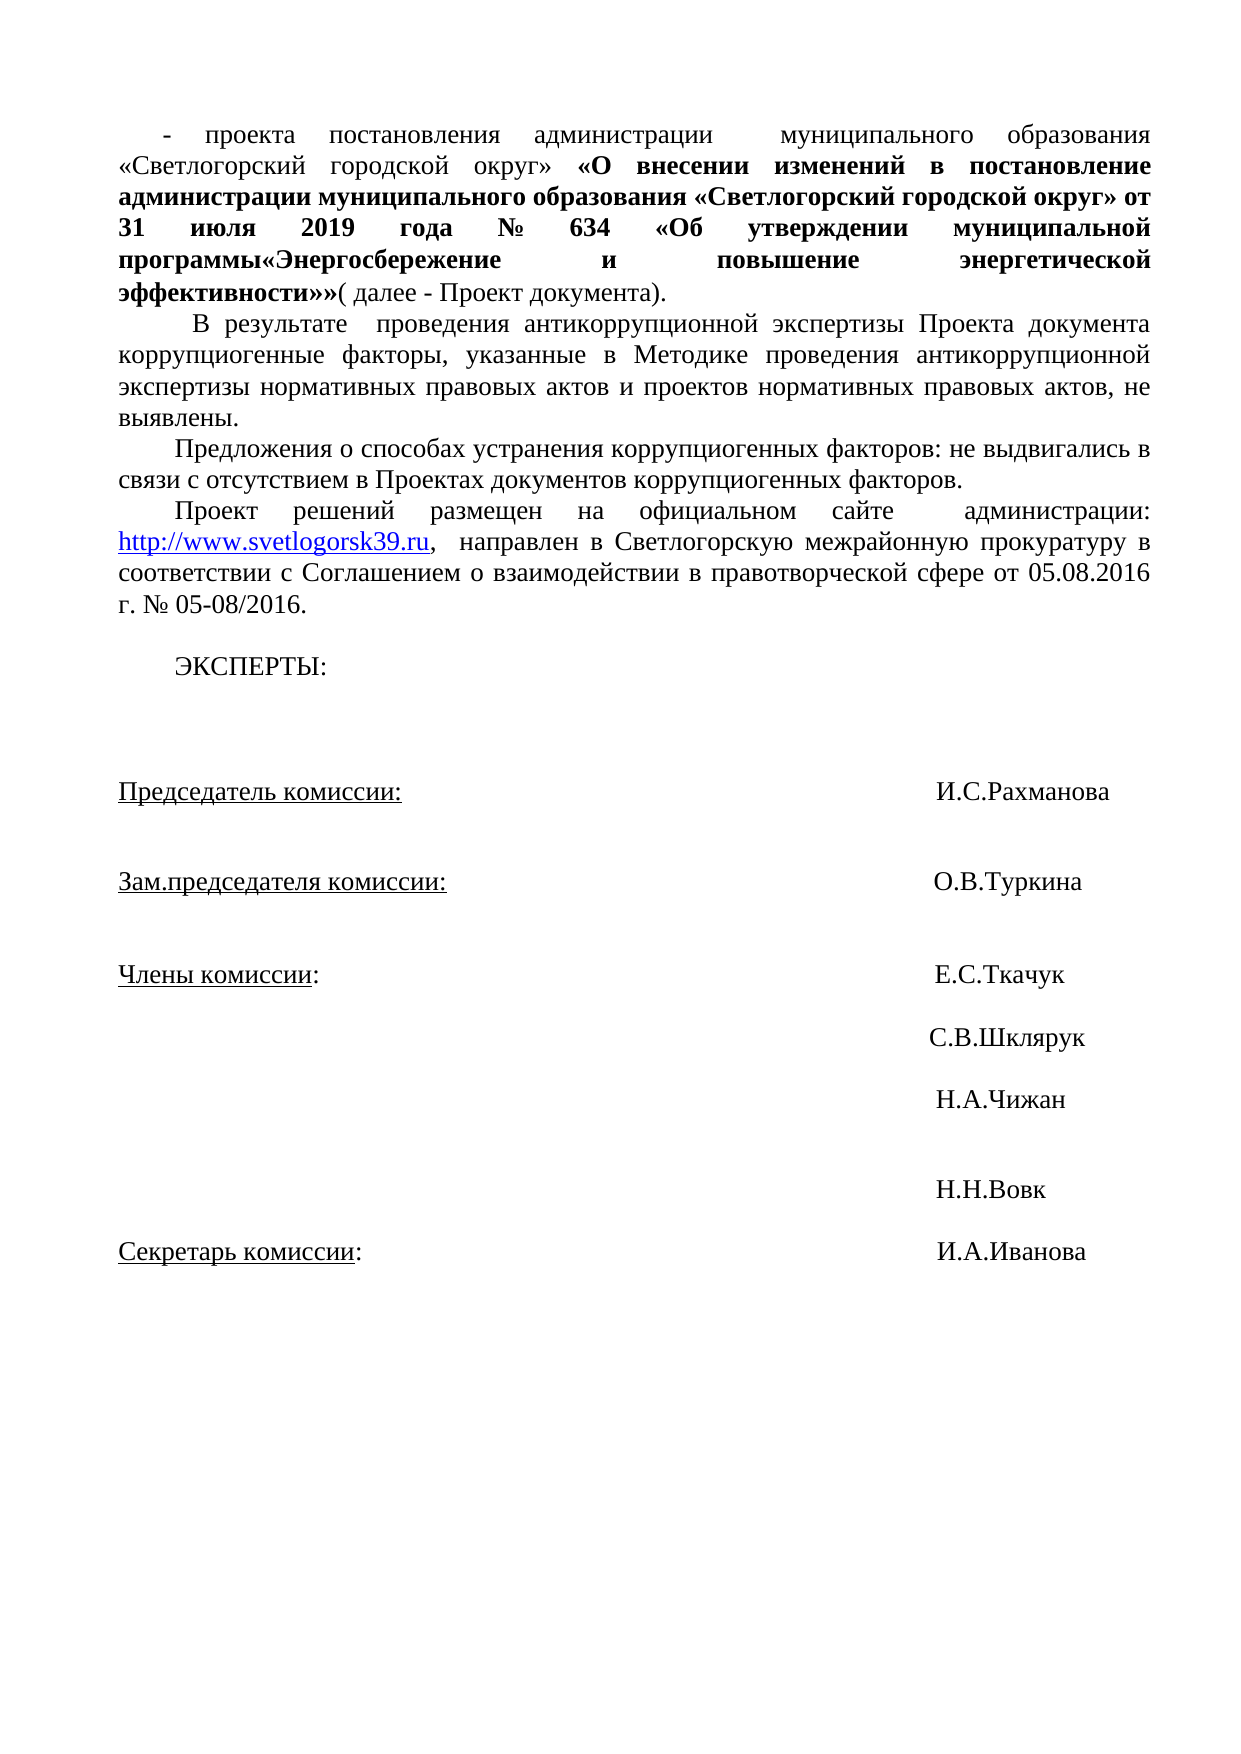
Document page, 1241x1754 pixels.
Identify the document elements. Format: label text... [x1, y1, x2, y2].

text Члены комиссии: Е.С.Ткачук [118, 958, 1152, 989]
text Н.Н.Вовк [118, 1173, 1152, 1204]
text ЭКСПЕРТЫ: [118, 650, 1152, 681]
text Проект решений размещен на официальном сайте администрации: http://www.svetlogorsk39.ru, направлен в Светлогорскую межрайонную прокуратуру в соответствии с Соглашением о взаимодействии в правотворческой сфере от 05.08.2016 г. № 05-08/2016. [118, 494, 1152, 619]
text Председатель комиссии: И.С.Рахманова [118, 774, 1152, 806]
text Н.А.Чижан [118, 1083, 1152, 1114]
text - проекта постановления администрации муниципального образования «Светлогорский городской округ» «О внесении изменений в постановление администрации муниципального образования «Светлогорский городской округ» от 31 июля 2019 года № 634 «Об утверждении муниципальной программы«Энергосбережение и повышение энергетической эффективности»»( далее - Проект документа). [118, 118, 1152, 307]
text С.В.Шклярук [118, 1021, 1152, 1052]
text Зам.председателя комиссии: О.В.Туркина [118, 865, 1152, 896]
text Предложения о способах устранения коррупциогенных факторов: не выдвигались в связи с отсутствием в Проектах документов коррупциогенных факторов. [118, 432, 1152, 494]
text Секретарь комиссии: И.А.Иванова [118, 1236, 1152, 1267]
title В результате проведения антикоррупционной экспертизы Проекта документа коррупциогенные факторы, указанные в Методике проведения антикоррупционной экспертизы нормативных правовых актов и проектов нормативных правовых актов, не выявлены. [118, 307, 1152, 432]
